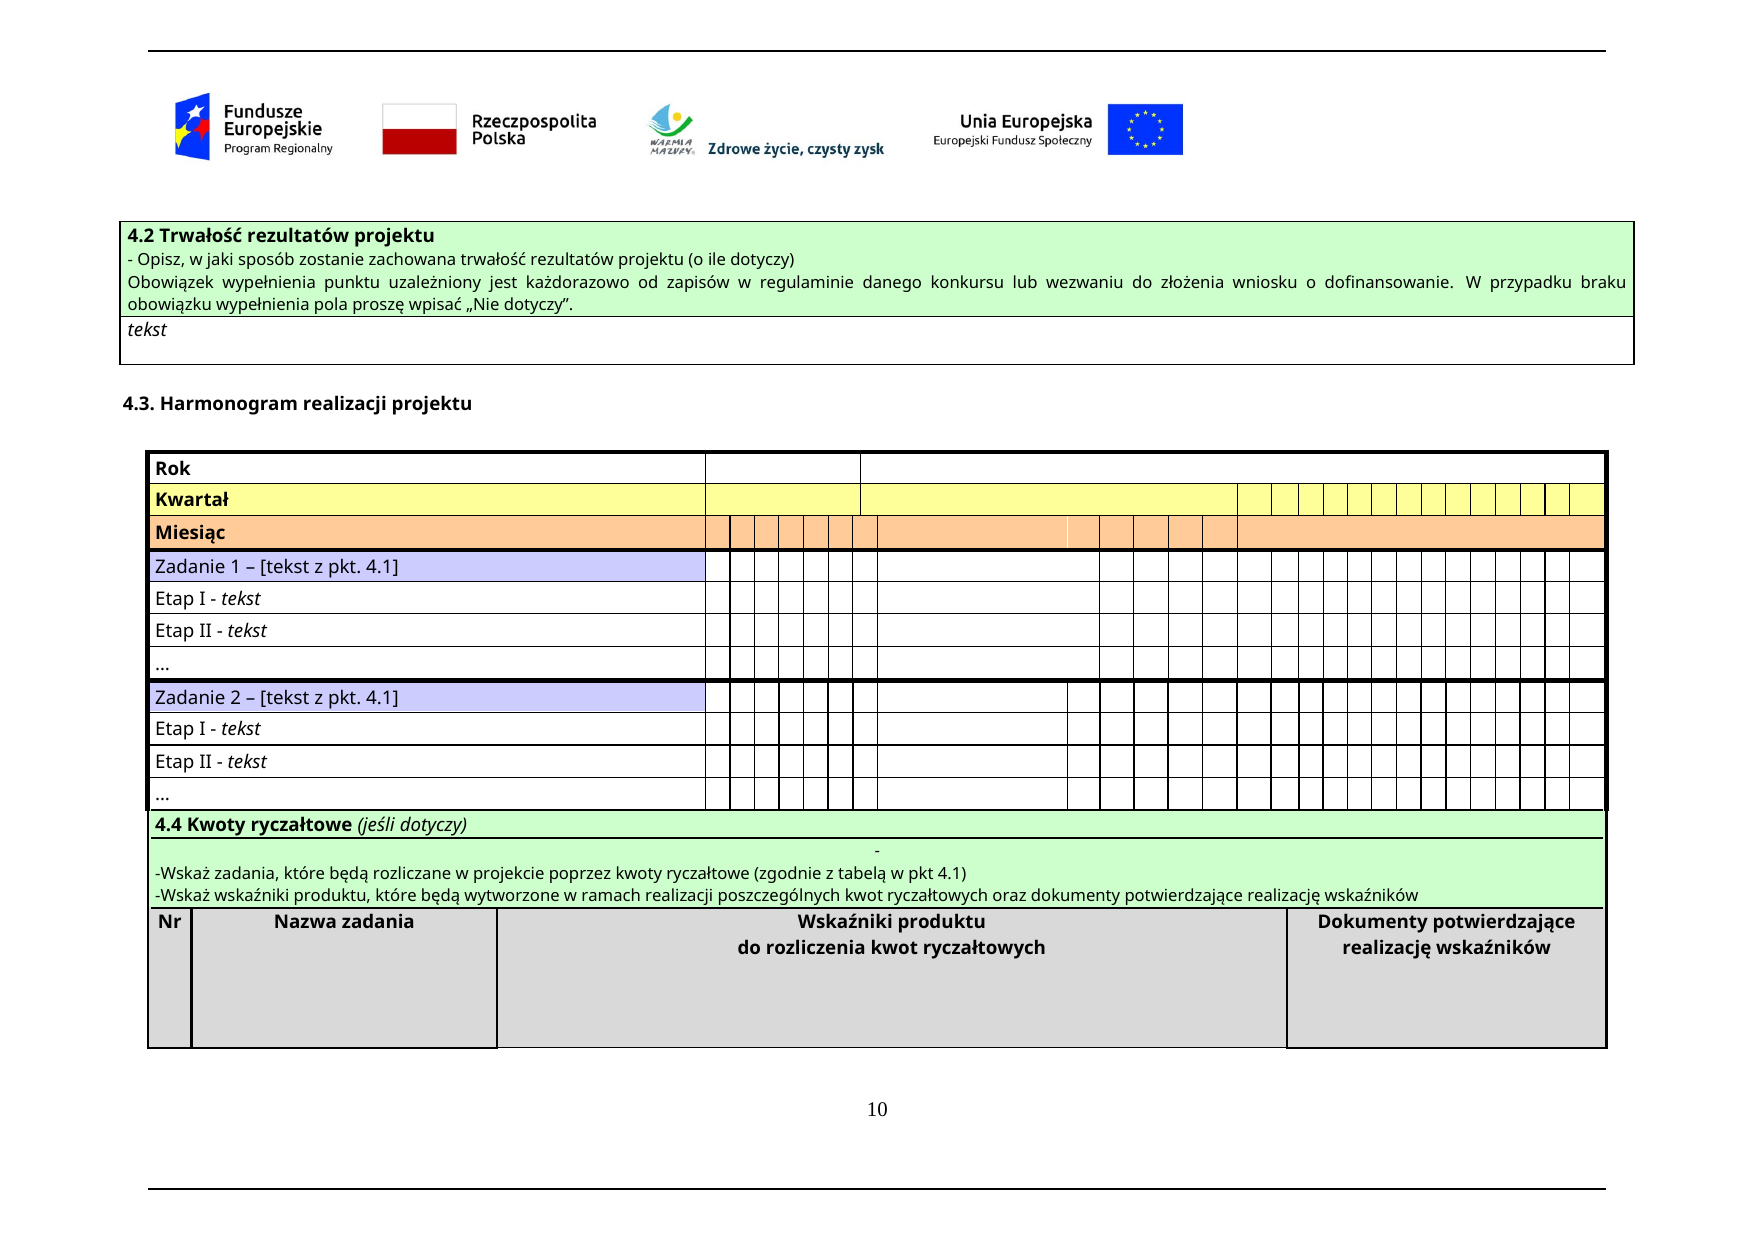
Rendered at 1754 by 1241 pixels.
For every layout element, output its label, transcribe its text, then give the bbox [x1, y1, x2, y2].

table_cell [755, 516, 778, 548]
table_cell Nr [149, 907, 190, 1047]
table_cell [1546, 582, 1569, 613]
table_cell [1299, 552, 1323, 581]
table_cell [1169, 582, 1202, 613]
table_cell [878, 683, 1067, 711]
table_cell [1272, 484, 1298, 515]
table_cell [1348, 778, 1371, 809]
table_cell [1348, 746, 1371, 776]
table_cell [1134, 582, 1168, 613]
table_cell [1324, 582, 1347, 613]
table_cell [779, 614, 803, 646]
table_cell [1238, 552, 1271, 581]
table_cell [1496, 484, 1520, 515]
table_cell [1100, 647, 1133, 678]
table_cell [706, 647, 729, 678]
table_cell [878, 516, 1067, 548]
table_cell [1446, 552, 1470, 581]
table_cell [706, 683, 729, 711]
table_cell [804, 683, 827, 711]
table_cell [1422, 746, 1445, 776]
table_cell [1372, 778, 1396, 809]
table_cell [1422, 683, 1445, 711]
table_cell [1135, 713, 1167, 744]
table_cell [1447, 746, 1470, 776]
table_cell [706, 552, 729, 581]
table_cell [1135, 683, 1167, 711]
table_cell [1272, 552, 1298, 581]
table_cell [1546, 614, 1569, 646]
table_cell [1397, 552, 1421, 581]
table_cell [1101, 713, 1133, 744]
table_cell Etap II - tekst [150, 746, 705, 776]
table_cell [755, 582, 778, 613]
table_cell [854, 778, 877, 809]
table_cell [1422, 582, 1445, 613]
table_cell [755, 614, 778, 646]
table_cell [1068, 713, 1099, 744]
table_cell [854, 713, 877, 744]
table_cell [731, 746, 754, 776]
table_cell [829, 647, 852, 678]
table_cell [1272, 614, 1298, 646]
table_header [706, 454, 860, 483]
table_cell [1570, 713, 1604, 744]
table_cell [878, 778, 1067, 809]
table_cell Dokumenty potwierdzające realizację wskaźników [1288, 907, 1605, 1047]
table_cell [1471, 746, 1495, 776]
table_cell [1272, 683, 1298, 711]
table_cell [1521, 614, 1544, 646]
table_cell [1496, 614, 1520, 646]
table_cell [1471, 484, 1495, 515]
table_cell [804, 713, 827, 744]
table_cell [1300, 746, 1322, 776]
table_cell [1348, 582, 1371, 613]
table_cell [1422, 614, 1445, 646]
table_cell [1135, 746, 1167, 776]
table_cell [1068, 683, 1099, 711]
table_cell [878, 582, 1067, 613]
table_cell [1101, 778, 1133, 809]
table_cell Etap I - tekst [150, 713, 705, 744]
table_cell [1397, 614, 1421, 646]
table_cell [780, 683, 803, 711]
table_cell Etap I - tekst [150, 582, 705, 613]
table_cell [755, 746, 778, 776]
table_cell … [150, 778, 705, 809]
table_cell [1238, 516, 1604, 548]
table_cell [1570, 582, 1604, 613]
table_cell [1521, 484, 1544, 515]
table_cell [804, 516, 828, 548]
table_cell [1471, 582, 1495, 613]
table_cell [1372, 614, 1396, 646]
table_cell [731, 582, 754, 613]
table_cell [1068, 647, 1099, 678]
table_cell [1471, 614, 1495, 646]
table_cell [1348, 683, 1371, 711]
table_cell [1238, 683, 1270, 711]
table_cell [1238, 582, 1271, 613]
table_cell Nazwa zadania [193, 909, 496, 1047]
table_cell [1068, 778, 1099, 809]
table_cell [1446, 614, 1470, 646]
table_cell [1203, 552, 1237, 581]
table_cell [829, 683, 852, 711]
table_cell [1134, 552, 1168, 581]
table_cell [1272, 746, 1298, 776]
table_cell [1272, 778, 1298, 809]
table_cell [1169, 552, 1202, 581]
table_cell [1397, 778, 1420, 809]
table_cell [1068, 516, 1099, 548]
table_cell [1300, 713, 1322, 744]
table_cell [804, 746, 827, 776]
table_cell [706, 516, 729, 548]
table_cell Zadanie 1 – [tekst z pkt. 4.1] [150, 552, 705, 581]
table_cell [1203, 647, 1237, 678]
table_cell [829, 746, 852, 776]
table_cell [1134, 614, 1168, 646]
table_cell [731, 713, 754, 744]
table_cell [1372, 484, 1396, 515]
table_cell [1372, 552, 1396, 581]
table_cell [1546, 746, 1569, 776]
table_cell [1447, 683, 1470, 711]
table_cell [1299, 647, 1323, 678]
table_cell [1570, 484, 1604, 515]
table_cell [731, 614, 754, 646]
table_cell [1324, 713, 1347, 744]
table_cell [1348, 713, 1371, 744]
table_cell [1238, 647, 1271, 678]
table_cell [755, 778, 778, 809]
table_cell [1203, 683, 1236, 711]
table_cell [1169, 746, 1202, 776]
table_cell [804, 552, 828, 581]
table_cell [1521, 683, 1544, 711]
table_cell [1068, 614, 1099, 646]
table_cell [1496, 778, 1519, 809]
table_cell [1422, 484, 1445, 515]
table_cell [1348, 614, 1371, 646]
table_cell [854, 683, 877, 711]
table_cell [1546, 778, 1569, 809]
table_cell [1324, 614, 1347, 646]
table_cell [1521, 552, 1544, 581]
table_cell [1203, 582, 1237, 613]
table_cell [829, 778, 852, 809]
table_cell [1324, 647, 1347, 678]
table_cell [1348, 552, 1371, 581]
table_cell [1521, 746, 1544, 776]
table_cell [731, 647, 754, 678]
table_cell [1238, 484, 1271, 515]
table_cell [1372, 746, 1396, 776]
table_cell [1372, 647, 1396, 678]
table_cell [1238, 614, 1271, 646]
table_cell [1372, 683, 1396, 711]
table_cell [1169, 713, 1202, 744]
table_cell [755, 647, 778, 678]
table_cell [1238, 778, 1270, 809]
table_cell [878, 647, 1067, 678]
table_cell [1348, 484, 1371, 515]
table_cell [1546, 647, 1569, 678]
table_cell [1169, 683, 1202, 711]
table_cell [1397, 582, 1421, 613]
table_cell [1397, 683, 1420, 711]
table_cell [1447, 713, 1470, 744]
table_cell [1300, 683, 1322, 711]
table_cell [1134, 516, 1168, 548]
table_cell [1546, 713, 1569, 744]
table_cell [1422, 713, 1445, 744]
table_cell [878, 552, 1067, 581]
table_cell [1372, 713, 1396, 744]
table_cell [731, 683, 754, 711]
table_cell [1471, 647, 1495, 678]
table_cell [1324, 683, 1347, 711]
table_cell [853, 582, 877, 613]
table_cell [1496, 746, 1519, 776]
table_cell [1299, 614, 1323, 646]
table_cell [706, 484, 860, 515]
table_cell Miesiąc [150, 516, 705, 548]
table_cell [755, 552, 778, 581]
table_cell [1238, 746, 1270, 776]
table_cell [1238, 713, 1270, 744]
table_cell Zadanie 2 – [tekst z pkt. 4.1] [150, 683, 705, 711]
table_cell [1397, 484, 1421, 515]
table_cell [1169, 778, 1202, 809]
table_cell [1299, 484, 1323, 515]
table_cell [755, 683, 778, 711]
table_cell [731, 778, 754, 809]
table_cell [1272, 647, 1298, 678]
table_cell [1471, 683, 1495, 711]
picture [147, 73, 1207, 176]
table_cell [1397, 713, 1420, 744]
table_cell [1496, 582, 1520, 613]
table_cell [1422, 647, 1445, 678]
table_cell [731, 516, 754, 548]
table_cell [1570, 647, 1604, 678]
table_cell [1300, 778, 1322, 809]
table_cell Wskaźniki produktu do rozliczenia kwot ryczałtowych [498, 909, 1286, 1047]
table_cell [1570, 552, 1604, 581]
table_cell [829, 713, 852, 744]
table_cell [1068, 746, 1099, 776]
table_cell [779, 552, 803, 581]
table_cell [1422, 552, 1445, 581]
table_cell [1203, 746, 1236, 776]
table_cell [853, 614, 877, 646]
table_cell [1100, 552, 1133, 581]
table_cell [780, 778, 803, 809]
table_cell [1521, 778, 1544, 809]
table_cell [1324, 746, 1347, 776]
table_cell [1272, 582, 1298, 613]
text 4.3. Harmonogram realizacji projektu [123, 390, 1606, 416]
table_cell [1101, 746, 1133, 776]
table_cell [1324, 552, 1347, 581]
table_cell 4.2 Trwałość rezultatów projektu - Opisz, w jaki sposób zostanie zachowana trwałość rezultatów projektu (o ile dotyczy) Obowiązek wypełnienia punktu uzależniony jest każdorazowo od zapisów w regulaminie danego konkursu lub wezwaniu do złożenia wniosku o dofinansowanie. W przypadku braku obowiązku wypełnienia pola proszę wpisać „Nie dotyczy”. [121, 222, 1633, 316]
table_cell [780, 746, 803, 776]
table_cell [1372, 582, 1396, 613]
table_cell [1100, 516, 1133, 548]
table_cell [1324, 484, 1347, 515]
table_cell [1169, 516, 1202, 548]
table_cell [1100, 614, 1133, 646]
table_cell [804, 647, 828, 678]
table_cell [1570, 746, 1604, 776]
table_cell [1546, 683, 1569, 711]
table_cell [1546, 552, 1569, 581]
table_cell [878, 713, 1067, 744]
table_cell [1068, 552, 1099, 581]
table_cell [1570, 614, 1604, 646]
table_cell [779, 647, 803, 678]
table_cell [853, 516, 877, 548]
table_cell [1135, 778, 1167, 809]
table_cell [1169, 647, 1202, 678]
table_cell [1068, 582, 1099, 613]
table_cell [854, 746, 877, 776]
table_header [861, 454, 1604, 483]
table_cell [755, 713, 778, 744]
table_cell Etap II - tekst [150, 614, 705, 646]
table_cell [1272, 713, 1298, 744]
table_cell … [150, 647, 705, 678]
table_cell [878, 746, 1067, 776]
table_cell 4.4 Kwoty ryczałtowe (jeśli dotyczy) [149, 809, 1605, 837]
table_cell Kwartał [150, 484, 705, 515]
table_cell [779, 516, 803, 548]
table_cell [1570, 683, 1604, 711]
table_cell [1471, 778, 1495, 809]
table_cell [804, 582, 828, 613]
table_cell [1203, 713, 1236, 744]
table_cell [1446, 647, 1470, 678]
table_cell [829, 552, 852, 581]
table_cell [829, 516, 852, 548]
table_cell [1324, 778, 1347, 809]
table_cell [1471, 552, 1495, 581]
table_cell [878, 614, 1067, 646]
table_cell [706, 713, 729, 744]
table_cell [1521, 582, 1544, 613]
table_cell [780, 713, 803, 744]
table_cell [829, 614, 852, 646]
table_cell tekst [121, 317, 1633, 363]
table_cell [1299, 582, 1323, 613]
table_cell [731, 552, 754, 581]
table_cell [1203, 778, 1236, 809]
table_cell [861, 484, 1237, 515]
table_cell [1446, 582, 1470, 613]
table_cell [706, 614, 729, 646]
table_cell [853, 552, 877, 581]
table_cell [1100, 582, 1133, 613]
table_cell [1521, 713, 1544, 744]
table_cell [1496, 552, 1520, 581]
table_cell [706, 746, 729, 776]
table_cell [1348, 647, 1371, 678]
table_cell [1496, 683, 1519, 711]
table_cell [1471, 713, 1495, 744]
table_cell [1169, 614, 1202, 646]
table_cell [1397, 746, 1420, 776]
table_cell [1397, 647, 1421, 678]
table_cell [804, 614, 828, 646]
table_cell [1521, 647, 1544, 678]
table_cell [1570, 778, 1604, 809]
table_cell [1134, 647, 1168, 678]
table_cell [1496, 647, 1520, 678]
table_cell [779, 582, 803, 613]
table_cell [1446, 484, 1470, 515]
table_cell [1546, 484, 1569, 515]
table_cell [1422, 778, 1445, 809]
table_cell [706, 582, 729, 613]
table_header Rok [150, 454, 705, 483]
table_cell [804, 778, 827, 809]
table_cell [706, 778, 729, 809]
table_cell [1203, 516, 1237, 548]
table_cell [853, 647, 877, 678]
table_cell [1203, 614, 1237, 646]
table_cell [1447, 778, 1470, 809]
table_cell [1101, 683, 1133, 711]
table_cell [829, 582, 852, 613]
table_cell [1496, 713, 1519, 744]
table_cell - -Wskaż zadania, które będą rozliczane w projekcie poprzez kwoty ryczałtowe (zgodnie z tabelą w pkt 4.1) -Wskaż wskaźniki produktu, które będą wytworzone w ramach realizacji poszczególnych kwot ryczałtowych oraz dokumenty potwierdzające realizację wskaźników [149, 837, 1605, 907]
